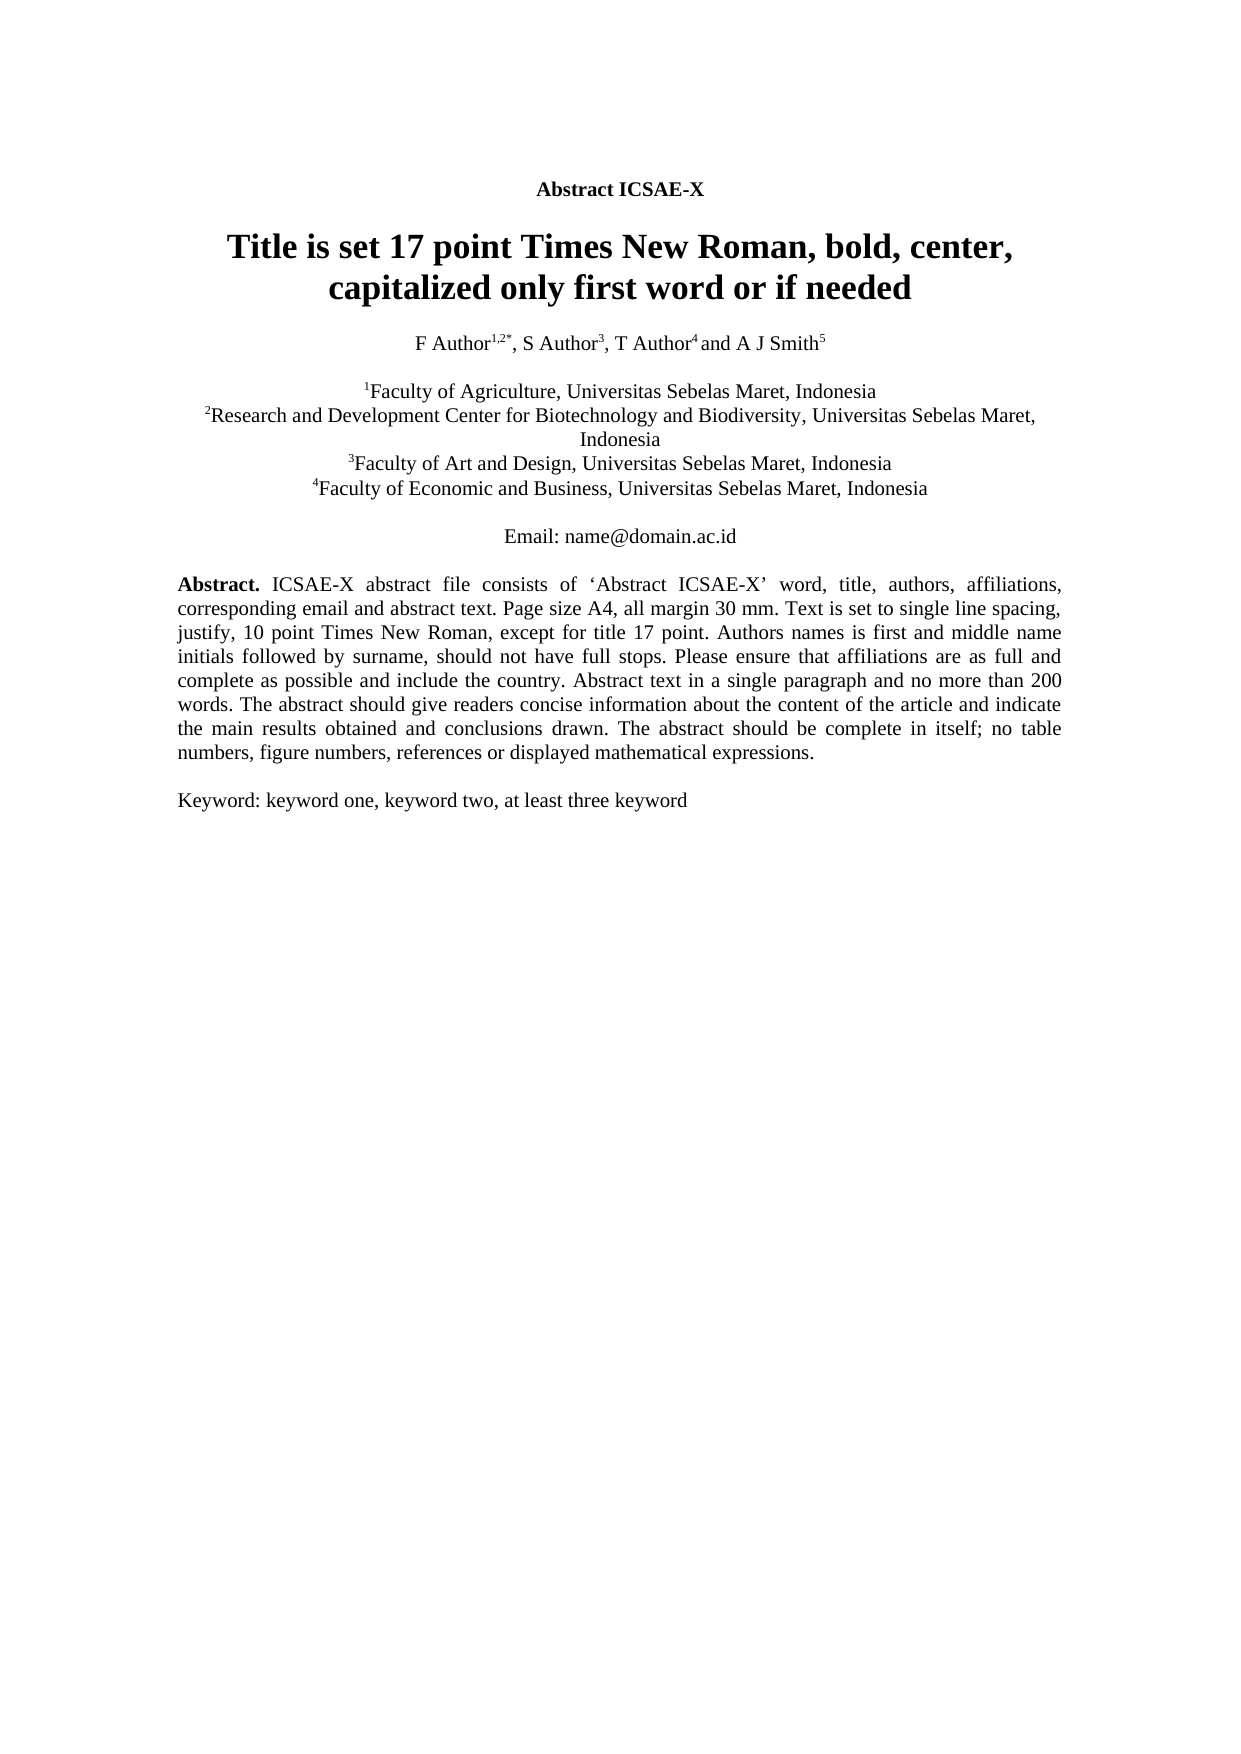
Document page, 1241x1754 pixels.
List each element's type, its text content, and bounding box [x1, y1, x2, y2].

title Title is set 17 point Times New Roman, bold, center, capitalized only first word or if needed [177, 225, 1063, 307]
text 1Faculty of Agriculture, Universitas Sebelas Maret, Indonesia [177, 379, 1063, 403]
text Abstract. ICSAE-X abstract file consists of ‘Abstract ICSAE-X’ word, title, authors, affiliations, corresponding email and abstract text. Page size A4, all margin 30 mm. Text is set to single line spacing, justify, 10 point Times New Roman, except for title 17 point. Authors names is first and middle name initials followed by surname, should not have full stops. Please ensure that affiliations are as full and complete as possible and include the country. Abstract text in a single paragraph and no more than 200 words. The abstract should give readers concise information about the content of the article and indicate the main results obtained and conclusions drawn. The abstract should be complete in itself; no table numbers, figure numbers, references or displayed mathematical expressions. [177, 572, 1063, 764]
text Abstract ICSAE-X [177, 177, 1063, 201]
text Keyword: keyword one, keyword two, at least three keyword [177, 788, 1063, 812]
text F Author1,2*, S Author3, T Author4 and A J Smith5 [177, 331, 1063, 355]
text Email: name@domain.ac.id [177, 523, 1063, 548]
text 3Faculty of Art and Design, Universitas Sebelas Maret, Indonesia 4Faculty of Economic and Business, Universitas Sebelas Maret, Indonesia [177, 451, 1063, 499]
text 2Research and Development Center for Biotechnology and Biodiversity, Universitas Sebelas Maret, Indonesia [177, 403, 1063, 451]
